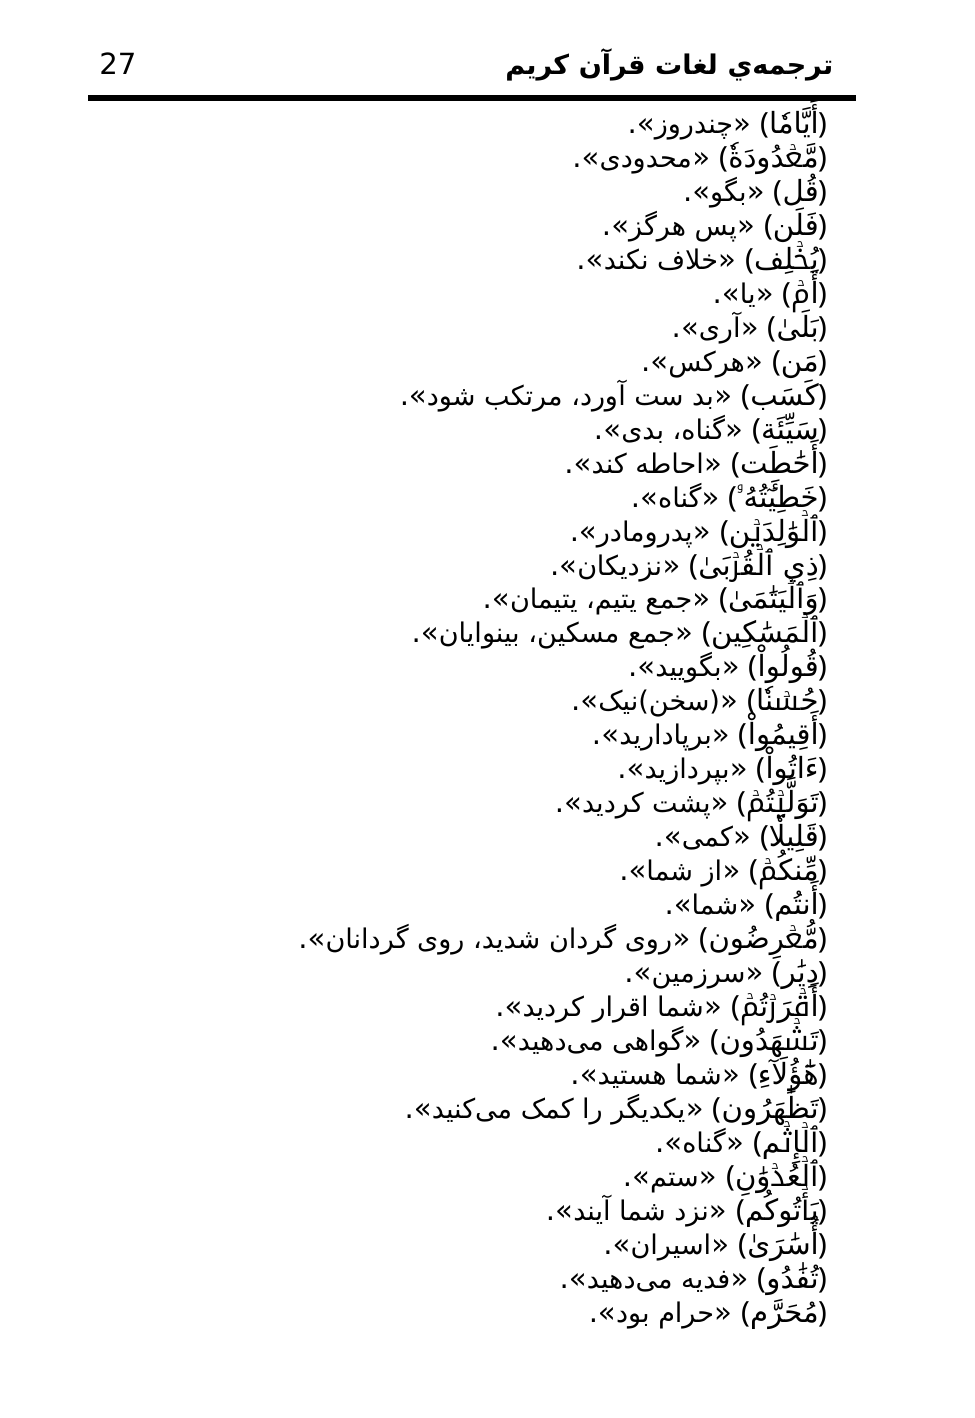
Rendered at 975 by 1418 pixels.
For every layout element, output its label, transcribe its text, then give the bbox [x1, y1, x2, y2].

text ﴿أَقِيمُواْ﴾ «برپادارید». [89, 718, 857, 752]
text ﴿مِّنكُمۡ﴾ «از شما». [89, 853, 857, 887]
text ﴿حُسۡنٗا﴾ «(سخن)نیک». [89, 684, 857, 718]
text ﴿خَطِيٓ‍َٔتُهُۥ﴾ «گناه». [89, 480, 857, 514]
text ﴿قُولُواْ﴾ «بگویید». [89, 650, 857, 684]
text ﴿أُسَٰرَىٰ﴾ «اسیران». [89, 1227, 857, 1261]
text ﴿ءَاتُواْ﴾ «بپردازید». [89, 752, 857, 786]
text ﴿ذِي ٱلۡقُرۡبَىٰ﴾ «نزدیکان». [89, 548, 857, 582]
text ﴿ٱلۡوَٰلِدَيۡن﴾ «پدرومادر». [89, 514, 857, 548]
text ﴿وَٱلۡيَتَٰمَىٰ﴾ «جمع یتیم، یتیمان». [89, 582, 857, 616]
text ﴿سَيِّئَة﴾ «گناه، بدی». [89, 412, 857, 446]
text ﴿تَوَلَّيۡتُمۡ﴾ «پشت کردید». [89, 786, 857, 819]
text ﴿تُفَٰدُو﴾ «فدیه می‌دهید». [89, 1261, 857, 1295]
text ﴿أَنتُم﴾ «شما». [89, 887, 857, 921]
text ﴿أَحَٰطَت﴾ «احاطه کند». [89, 446, 857, 480]
text ﴿بَلَىٰ﴾ «آری». [89, 310, 857, 344]
text ﴿مَن﴾ «هرکس». [89, 344, 857, 378]
text ﴿قَلِيلٗا﴾ «کمی‌». [89, 819, 857, 853]
text ﴿مُحَرَّم﴾ «حرام بود». [89, 1295, 857, 1329]
text ﴿دِيَٰر﴾ «سرزمین». [89, 955, 857, 989]
text ﴿أَقۡرَرۡتُمۡ﴾ «شما اقرار کردید». [89, 989, 857, 1023]
text ﴿ٱلۡعُدۡوَٰنِ﴾ «ستم». [89, 1159, 857, 1193]
text ﴿يُخۡلِف﴾ «خلاف نکند». [89, 242, 857, 276]
text ﴿تَشۡهَدُون﴾ «گواهی می‌دهید». [89, 1023, 857, 1057]
text ﴿ٱلۡمَسَٰكِين﴾ «جمع مسکین، بینوایان». [89, 616, 857, 650]
text ﴿هَٰٓؤُلَآءِ﴾ «شما هستید». [89, 1057, 857, 1091]
text ﴿مُّعۡرِضُون﴾ «روی گردان شدید، روی گردانان». [89, 921, 857, 955]
text ﴿فَلَن﴾ «پس هرگز». [89, 208, 857, 242]
text ﴿كَسَب﴾ «بد ست آورد، مرتکب شود». [89, 378, 857, 412]
text ﴿أَيَّامٗا﴾ «چندروز». [89, 106, 857, 140]
text ﴿تَظَٰهَرُون﴾ «یکدیگر را کمک می‌کنید». [89, 1091, 857, 1125]
text ﴿يَأۡتُوكُم﴾ «نزد شما آیند». [89, 1193, 857, 1227]
text ﴿ٱلۡإِثۡم﴾ «گناه». [89, 1125, 857, 1159]
text ﴿مَّعۡدُودَةٗ﴾ «محدودی». [89, 140, 857, 174]
text ﴿قُل﴾ «بگو». [89, 174, 857, 208]
text ﴿أَمۡ﴾ «یا». [89, 276, 857, 310]
